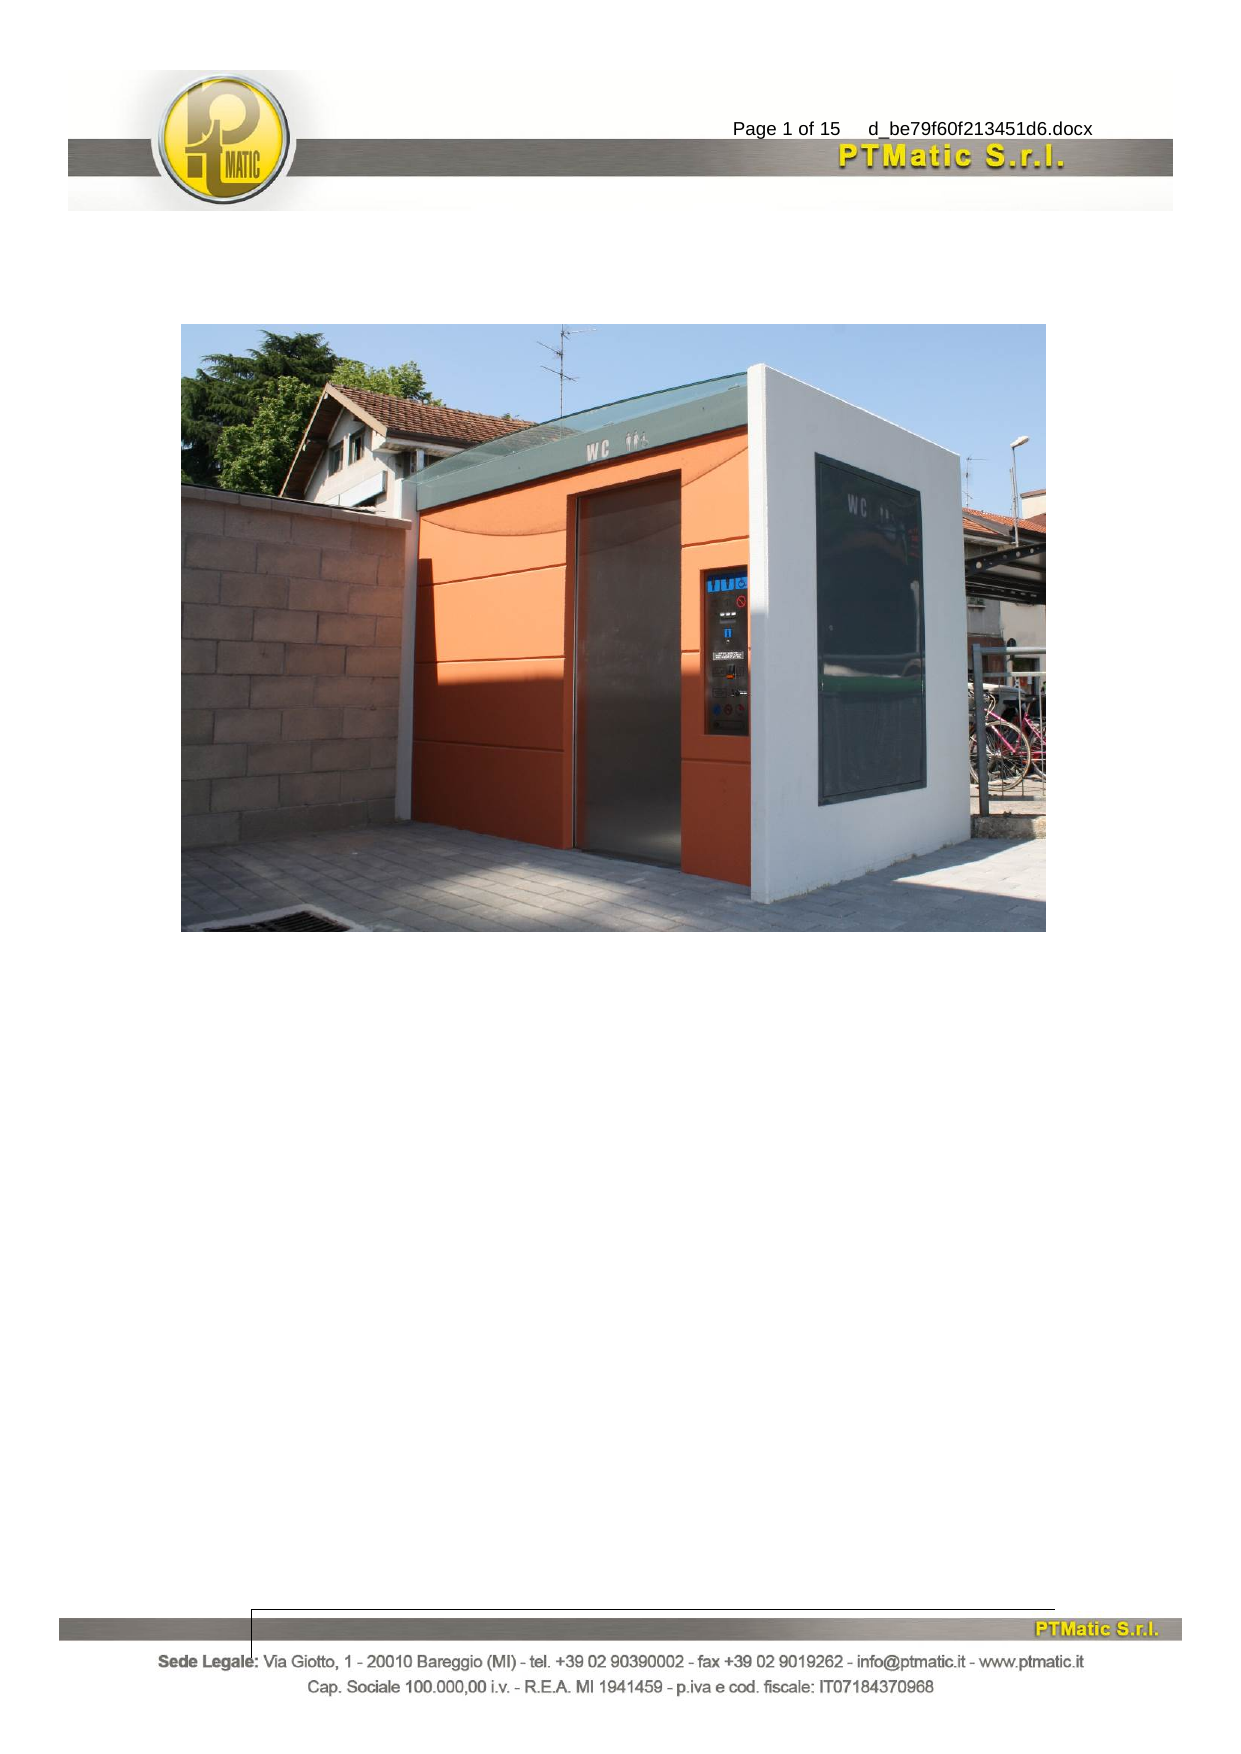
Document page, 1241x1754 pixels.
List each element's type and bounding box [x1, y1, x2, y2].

picture [181, 324, 1046, 932]
picture [68, 70, 1173, 211]
picture [59, 1611, 1182, 1701]
